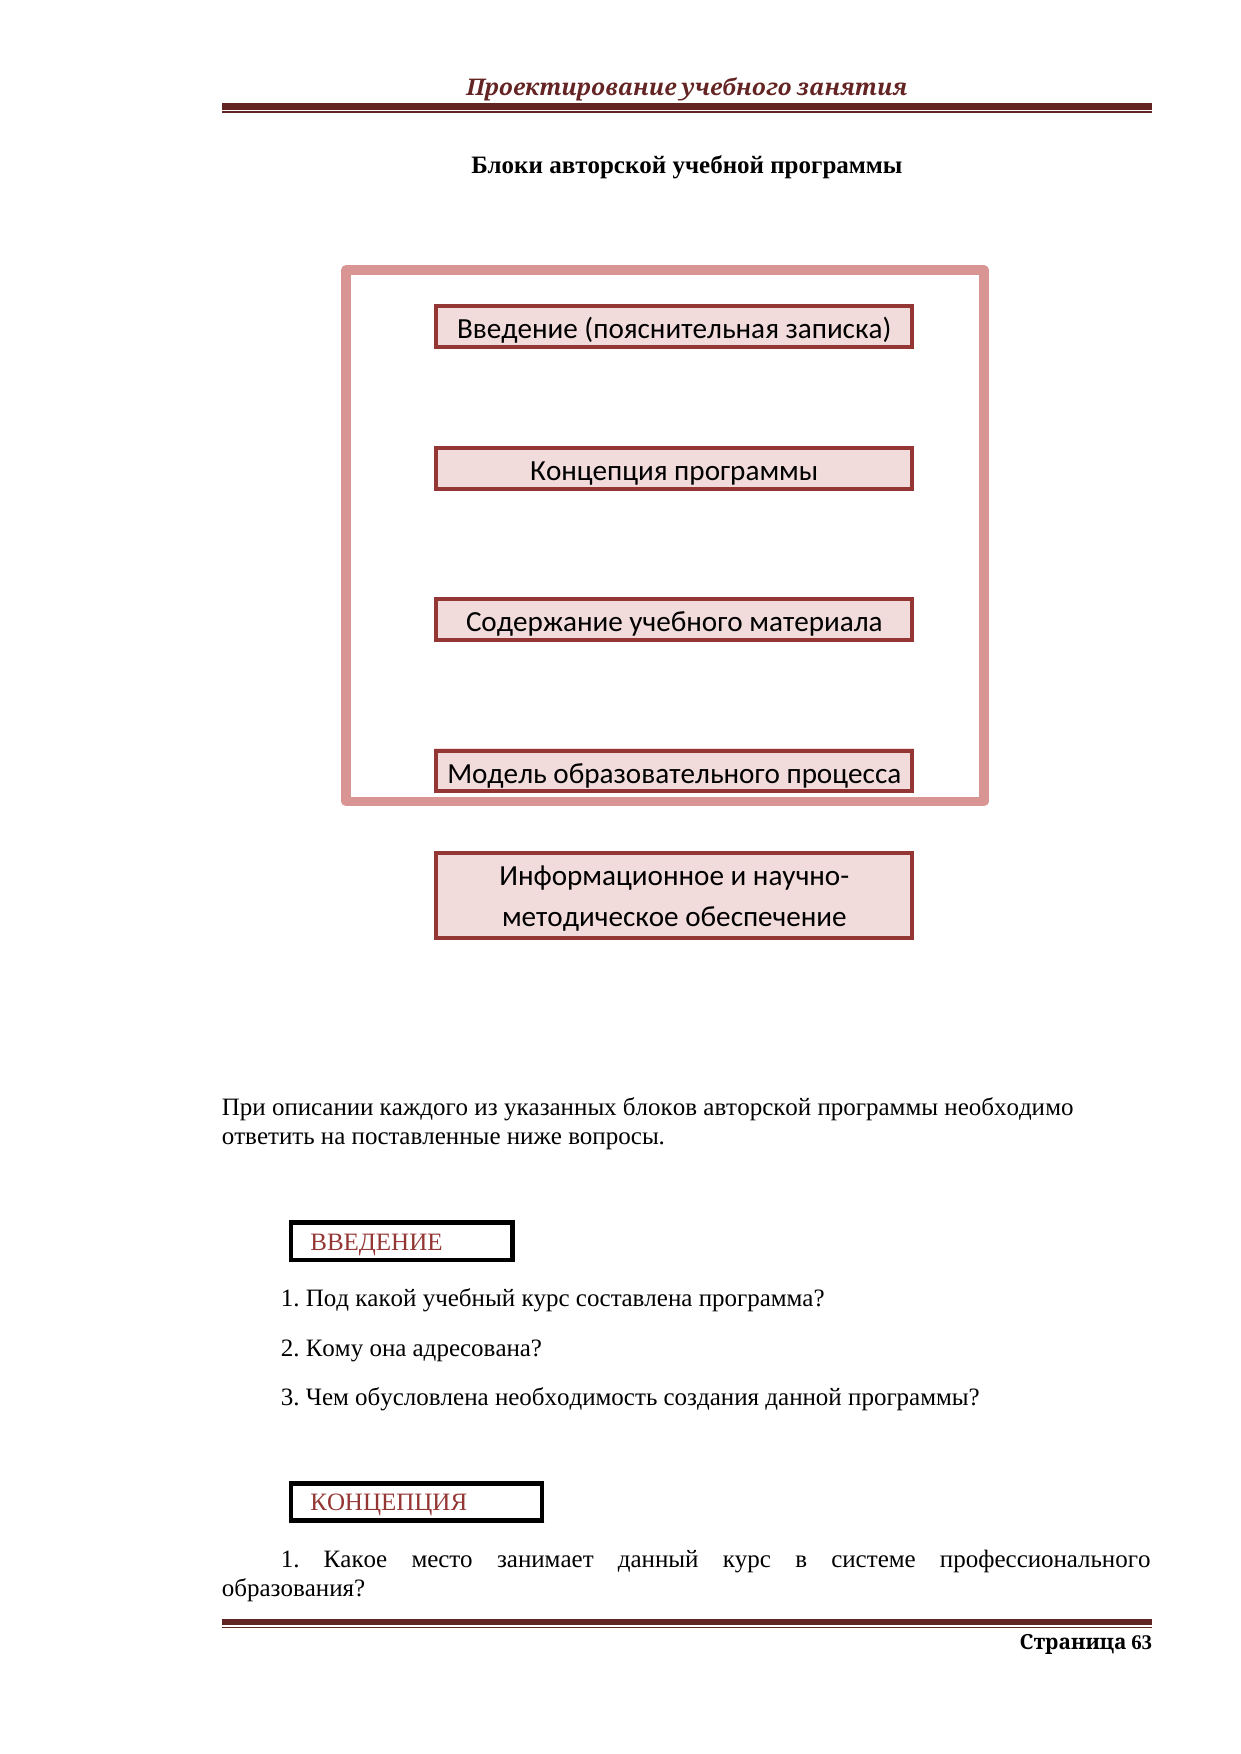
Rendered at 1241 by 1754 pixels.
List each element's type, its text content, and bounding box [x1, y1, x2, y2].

text Блоки авторской учебной программы [222, 150, 1152, 179]
text 1. Какое место занимает данный курс в системе профессионального образования? [222, 1544, 1152, 1601]
text 2. Кому она адресована? [222, 1333, 1152, 1361]
text 3. Чем обусловлена необходимость создания данной программы? [222, 1382, 1152, 1411]
text ВВЕДЕНИЕ [293, 1225, 510, 1258]
text 1. Под какой учебный курс составлена программа? [222, 1283, 1152, 1312]
text При описании каждого из указанных блоков авторской программы необходимо ответить на поставленные ниже вопросы. [222, 1092, 1152, 1149]
text КОНЦЕПЦИЯ [293, 1486, 540, 1518]
